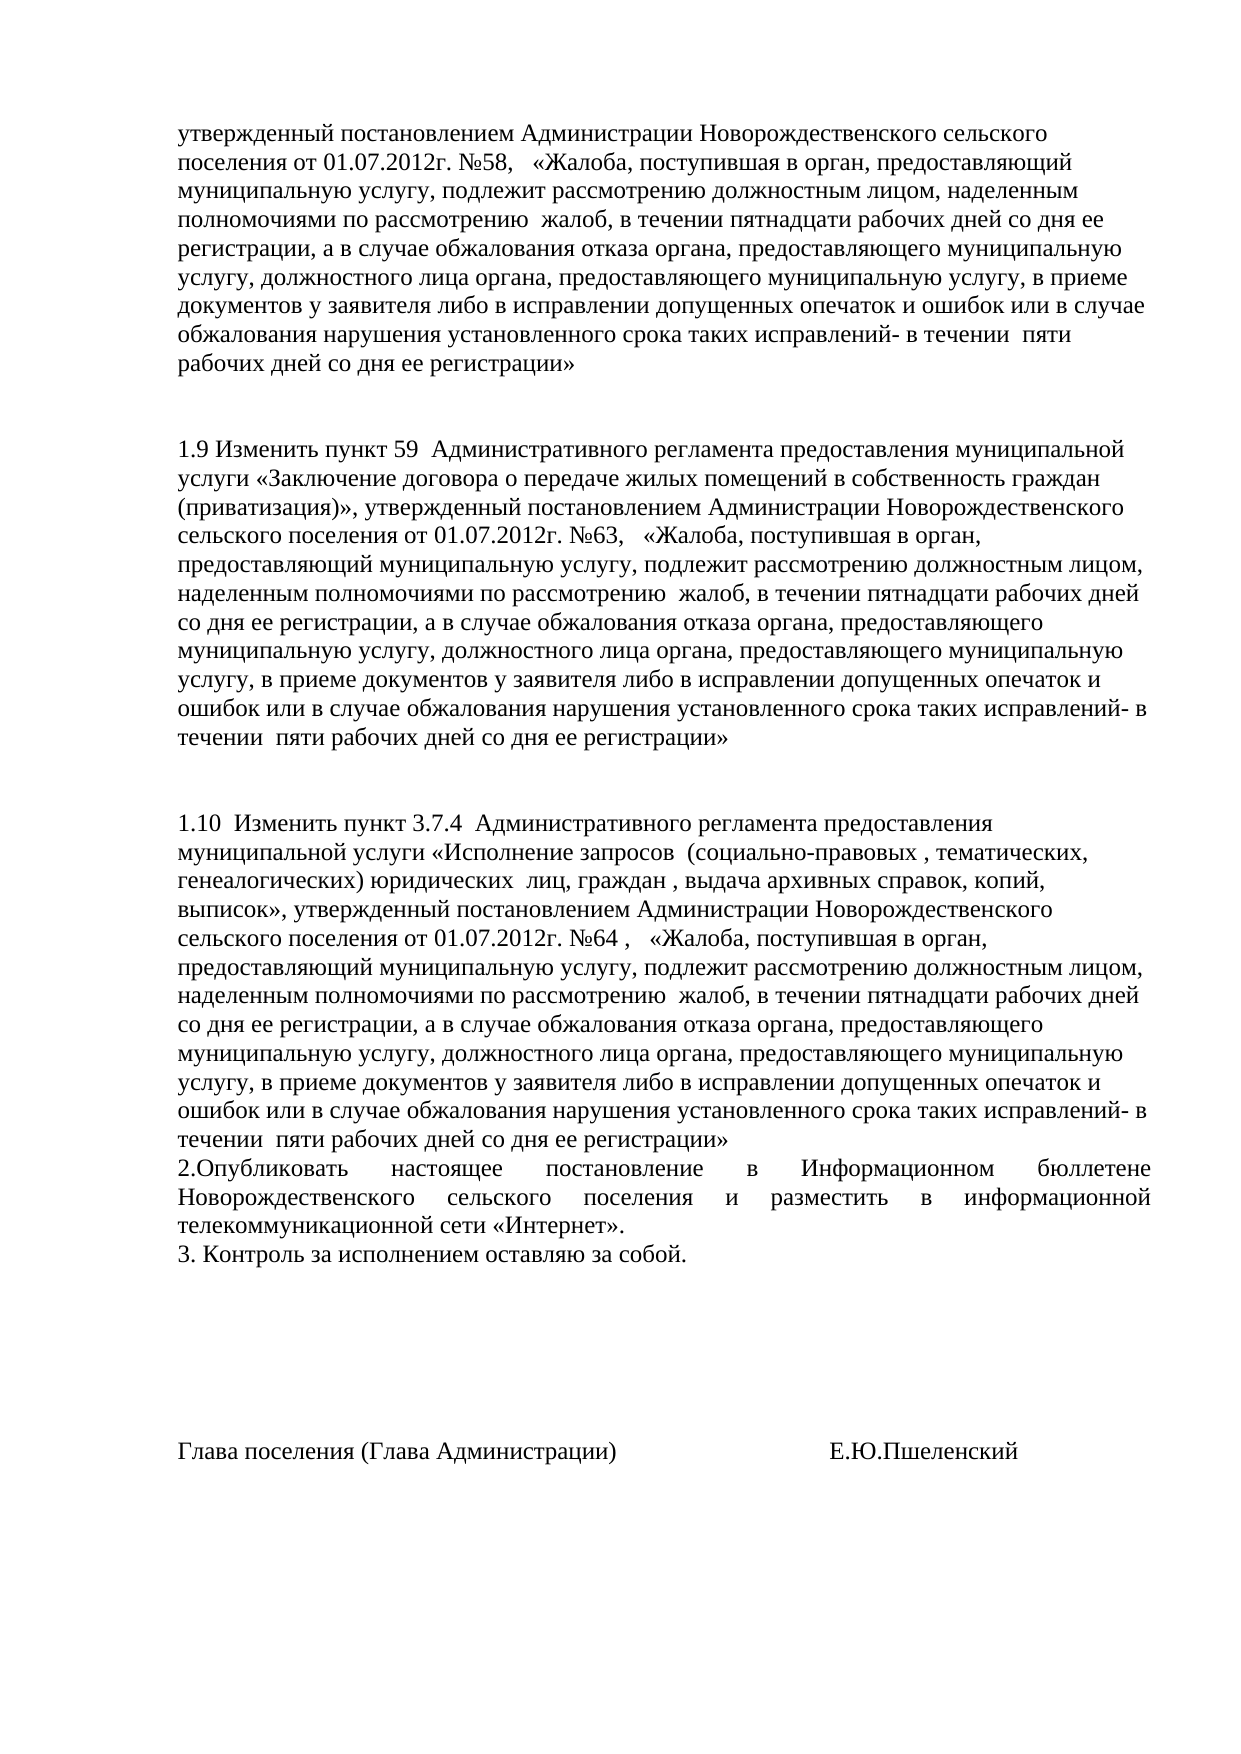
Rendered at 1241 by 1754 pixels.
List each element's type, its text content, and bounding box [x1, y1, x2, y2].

text 2.Опубликовать настоящее постановление в Информационном бюллетене Новорождественского сельского поселения и разместить в информационной телекоммуникационной сети «Интернет». [177, 1153, 1152, 1239]
text 1.9 Изменить пункт 59 Административного регламента предоставления муниципальной услуги «Заключение договора о передаче жилых помещений в собственность граждан (приватизация)», утвержденный постановлением Администрации Новорождественского сельского поселения от 01.07.2012г. №63, «Жалоба, поступившая в орган, предоставляющий муниципальную услугу, подлежит рассмотрению должностным лицом, наделенным полномочиями по рассмотрению жалоб, в течении пятнадцати рабочих дней со дня ее регистрации, а в случае обжалования отказа органа, предоставляющего муниципальную услугу, должностного лица органа, предоставляющего муниципальную услугу, в приеме документов у заявителя либо в исправлении допущенных опечаток и ошибок или в случае обжалования нарушения установленного срока таких исправлений- в течении пяти рабочих дней со дня ее регистрации» [177, 434, 1152, 751]
text 3. Контроль за исполнением оставляю за собой. [177, 1239, 1152, 1268]
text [177, 118, 1152, 377]
text Глава поселения (Глава Администрации) Е.Ю.Пшеленский [177, 1436, 1152, 1465]
text 1.10 Изменить пункт 3.7.4 Административного регламента предоставления муниципальной услуги «Исполнение запросов (социально-правовых , тематических, генеалогических) юридических лиц, граждан , выдача архивных справок, копий, выписок», утвержденный постановлением Администрации Новорождественского сельского поселения от 01.07.2012г. №64 , «Жалоба, поступившая в орган, предоставляющий муниципальную услугу, подлежит рассмотрению должностным лицом, наделенным полномочиями по рассмотрению жалоб, в течении пятнадцати рабочих дней со дня ее регистрации, а в случае обжалования отказа органа, предоставляющего муниципальную услугу, должностного лица органа, предоставляющего муниципальную услугу, в приеме документов у заявителя либо в исправлении допущенных опечаток и ошибок или в случае обжалования нарушения установленного срока таких исправлений- в течении пяти рабочих дней со дня ее регистрации» [177, 808, 1152, 1153]
